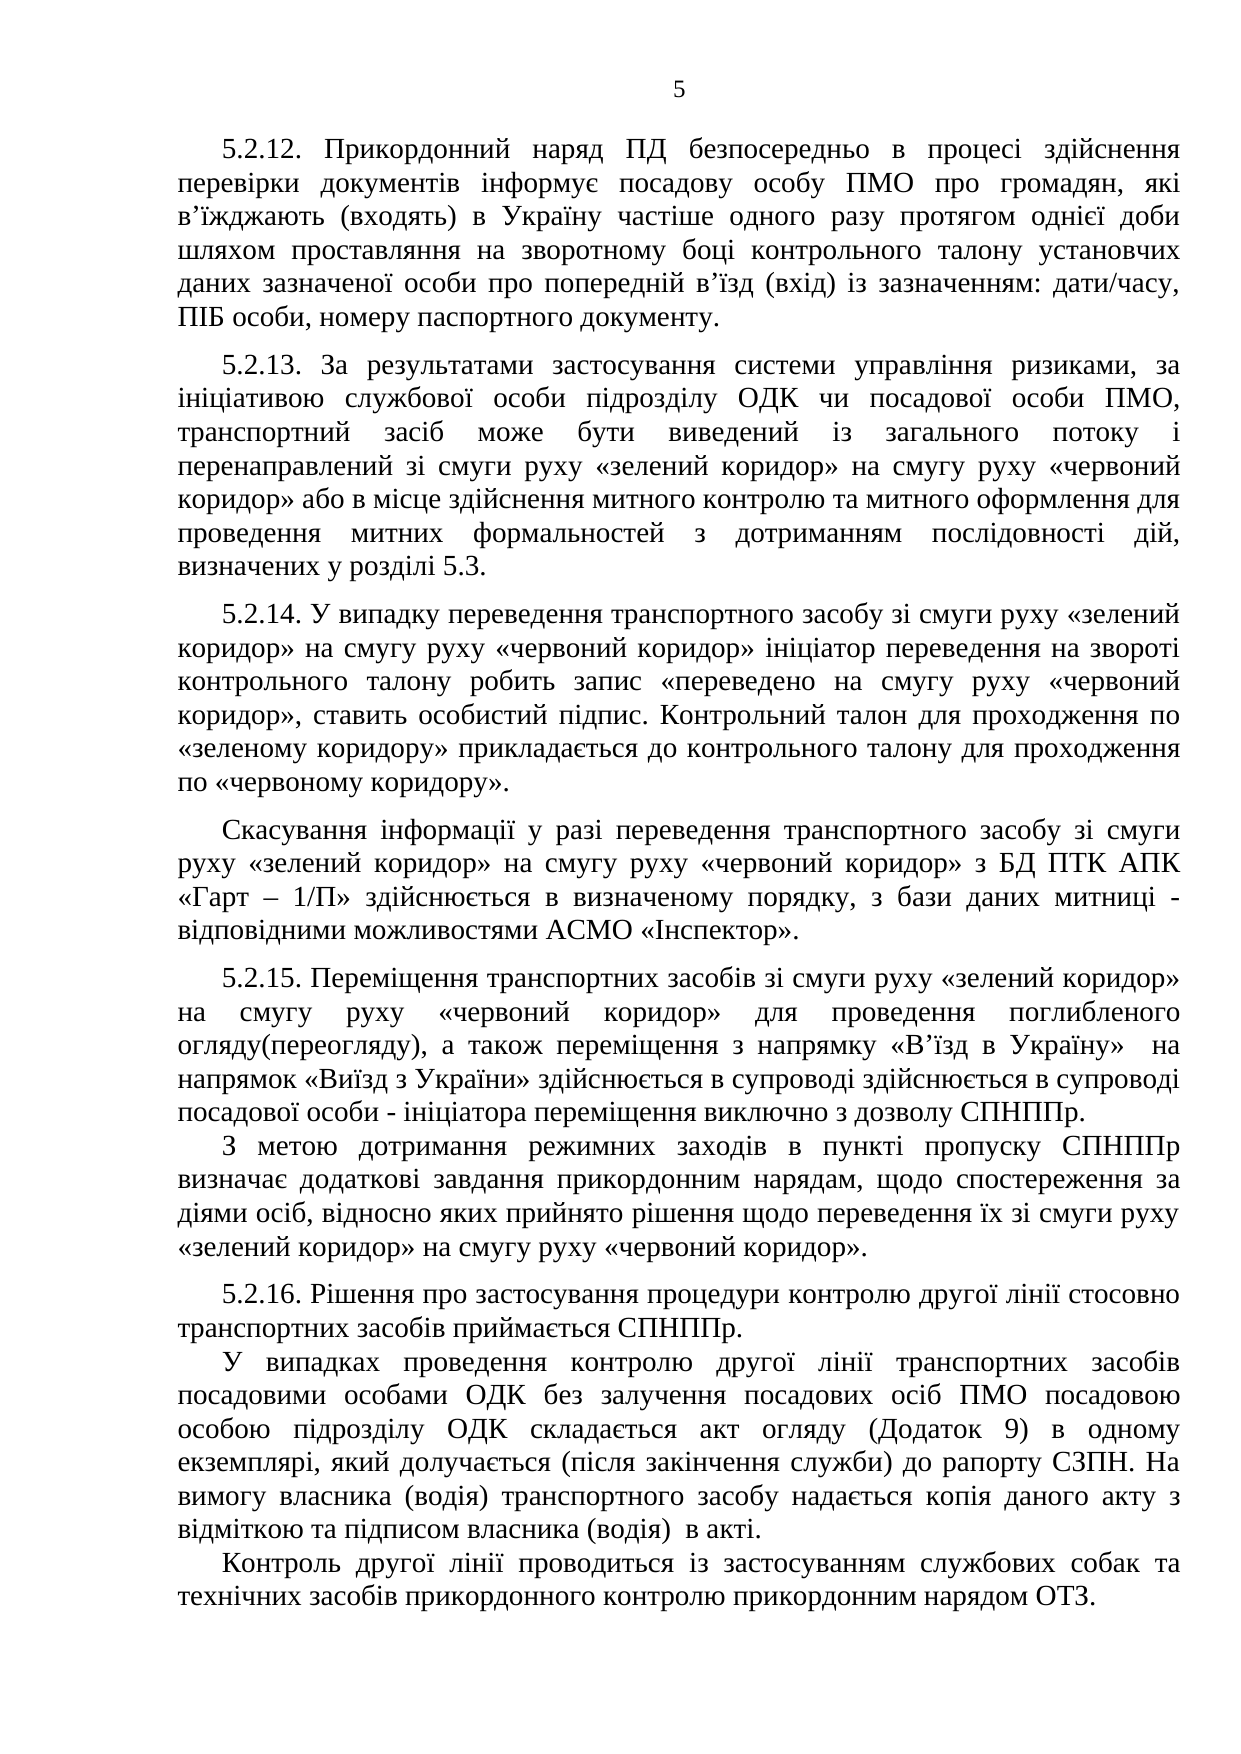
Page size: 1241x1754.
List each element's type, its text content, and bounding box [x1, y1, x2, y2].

text З метою дотримання режимних заходів в пункті пропуску СПНППр визначає додаткові завдання прикордонним нарядам, щодо спостереження за діями осіб, відносно яких прийнято рішення щодо переведення їх зі смуги руху «зелений коридор» на смугу руху «червоний коридор». [177, 1128, 1181, 1262]
text 5.2.16. Рішення про застосування процедури контролю другої лінії стосовно транспортних засобів приймається СПНППр. [177, 1277, 1181, 1344]
text Контроль другої лінії проводиться із застосуванням службових собак та технічних засобів прикордонного контролю прикордонним нарядом ОТЗ. [177, 1545, 1181, 1612]
text У випадках проведення контролю другої лінії транспортних засобів посадовими особами ОДК без залучення посадових осіб ПМО посадовою особою підрозділу ОДК складається акт огляду (Додаток 9) в одному екземплярі, який долучається (після закінчення служби) до рапорту СЗПН. На вимогу власника (водія) транспортного засобу надається копія даного акту з відміткою та підписом власника (водія) в акті. [177, 1344, 1181, 1545]
text 5.2.14. У випадку переведення транспортного засобу зі смуги руху «зелений коридор» на смугу руху «червоний коридор» ініціатор переведення на звороті контрольного талону робить запис «переведено на смугу руху «червоний коридор», ставить особистий підпис. Контрольний талон для проходження по «зеленому коридору» прикладається до контрольного талону для проходження по «червоному коридору». [177, 596, 1181, 797]
text 5.2.13. За результатами застосування системи управління ризиками, за ініціативою службової особи підрозділу ОДК чи посадової особи ПМО, транспортний засіб може бути виведений із загального потоку і перенаправлений зі смуги руху «зелений коридор» на смугу руху «червоний коридор» або в місце здійснення митного контролю та митного оформлення для проведення митних формальностей з дотриманням послідовності дій, визначених у розділі 5.3. [177, 347, 1181, 582]
text 5.2.12. Прикордонний наряд ПД безпосередньо в процесі здійснення перевірки документів інформує посадову особу ПМО про громадян, які в’їжджають (входять) в Україну частіше одного разу протягом однієї доби шляхом проставляння на зворотному боці контрольного талону установчих даних зазначеної особи про попередній в’їзд (вхід) із зазначенням: дати/часу, ПІБ особи, номеру паспортного документу. [177, 131, 1181, 333]
text 5.2.15. Переміщення транспортних засобів зі смуги руху «зелений коридор» на смугу руху «червоний коридор» для проведення поглибленого огляду(переогляду), а також переміщення з напрямку «В’їзд в Україну» на напрямок «Виїзд з України» здійснюється в супроводі здійснюється в супроводі посадової особи - ініціатора переміщення виключно з дозволу СПНППр. [177, 960, 1181, 1128]
text Скасування інформації у разі переведення транспортного засобу зі смуги руху «зелений коридор» на смугу руху «червоний коридор» з БД ПТК АПК «Гарт – 1/П» здійснюється в визначеному порядку, з бази даних митниці - відповідними можливостями АСМО «Інспектор». [177, 812, 1181, 946]
